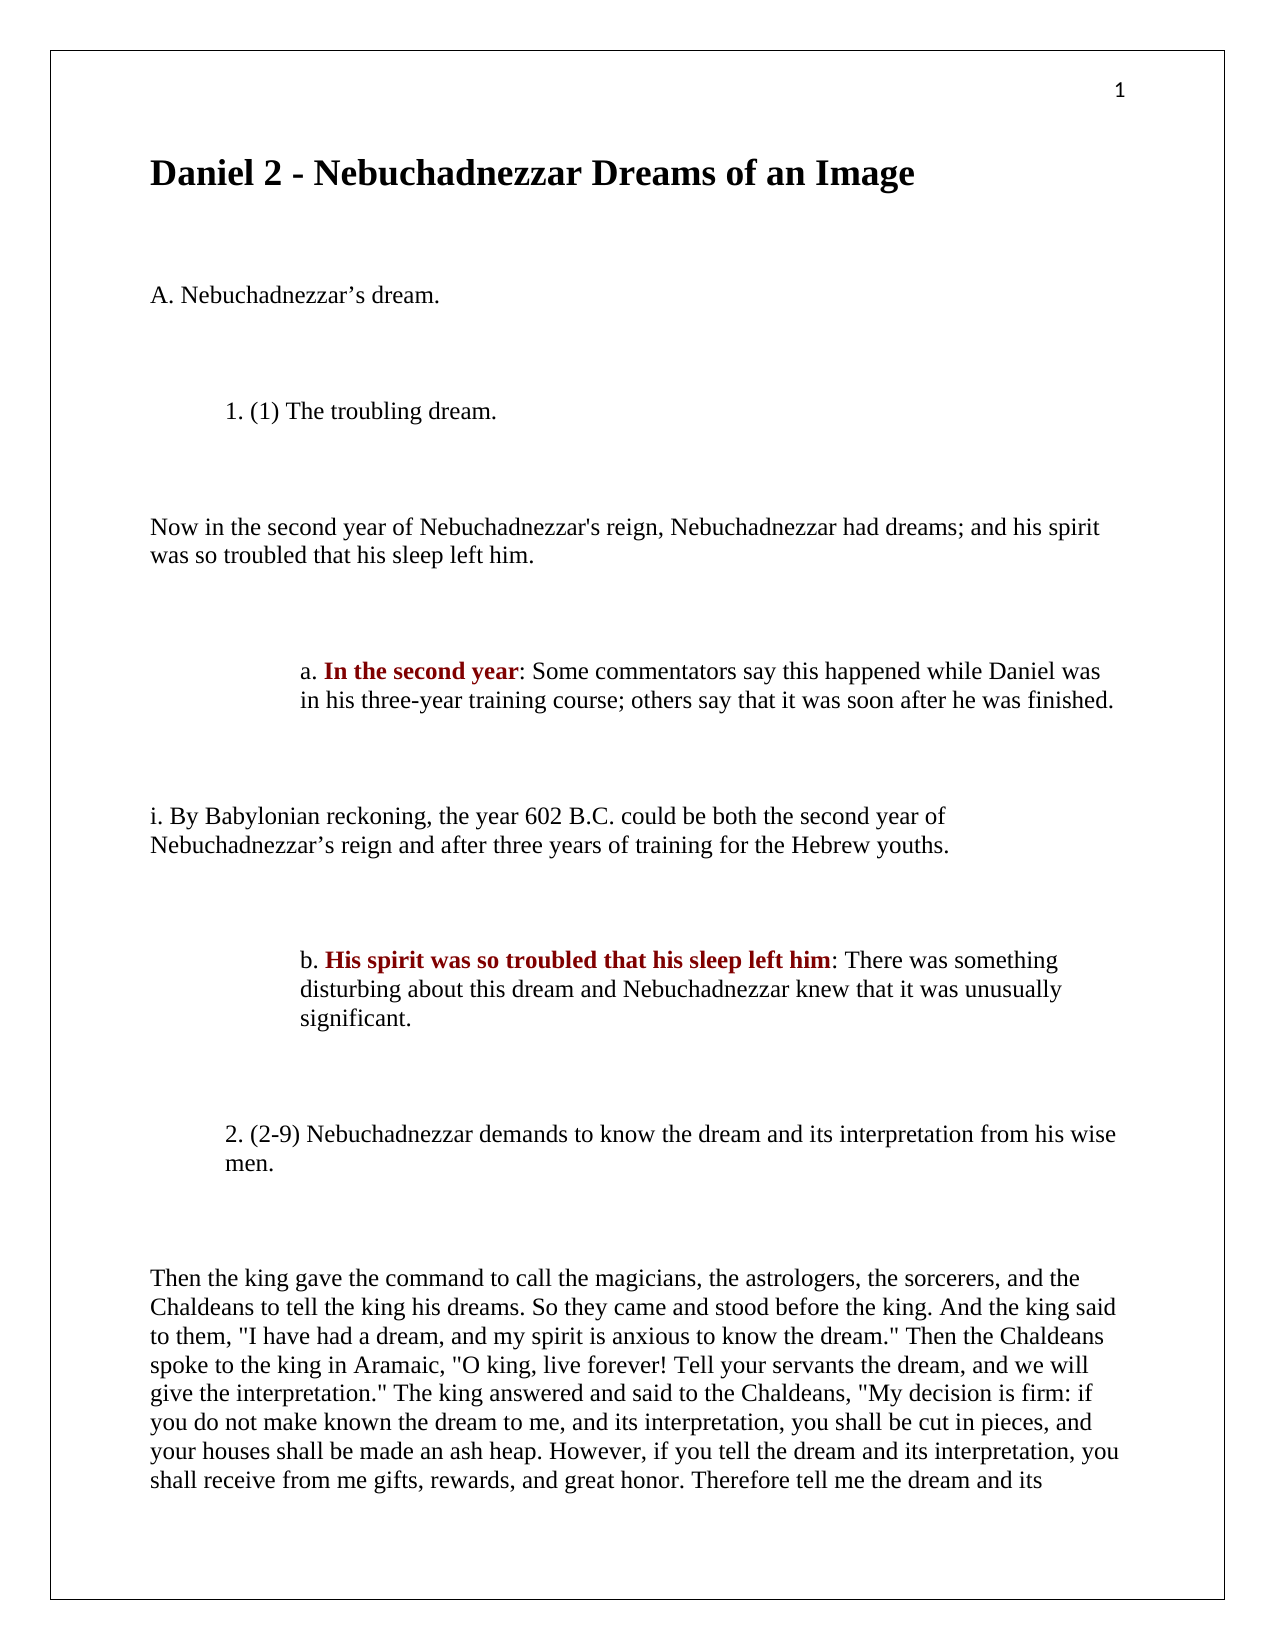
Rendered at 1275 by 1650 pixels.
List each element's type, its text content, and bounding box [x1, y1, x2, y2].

text 2. (2-9) Nebuchadnezzar demands to know the dream and its interpretation from his wise men. [225, 1119, 1125, 1176]
text 1. (1) The troubling dream. [225, 396, 1125, 425]
text i. By Babylonian reckoning, the year 602 b.c. could be both the second year of Nebuchadnezzar’s reign and after three years of training for the Hebrew youths. [150, 801, 1125, 858]
text A. Nebuchadnezzar’s dream. [150, 280, 1125, 309]
text a. In the second year: Some commentators say this happened while Daniel was in his three-year training course; others say that it was soon after he was finished. [300, 656, 1125, 714]
text Daniel 2 - Nebuchadnezzar Dreams of an Image [150, 150, 1125, 193]
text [150, 1263, 1125, 1493]
text b. His spirit was so troubled that his sleep left him: There was something disturbing about this dream and Nebuchadnezzar knew that it was unusually significant. [300, 946, 1125, 1032]
text Now in the second year of Nebuchadnezzar's reign, Nebuchadnezzar had dreams; and his spirit was so troubled that his sleep left him. [150, 512, 1125, 569]
